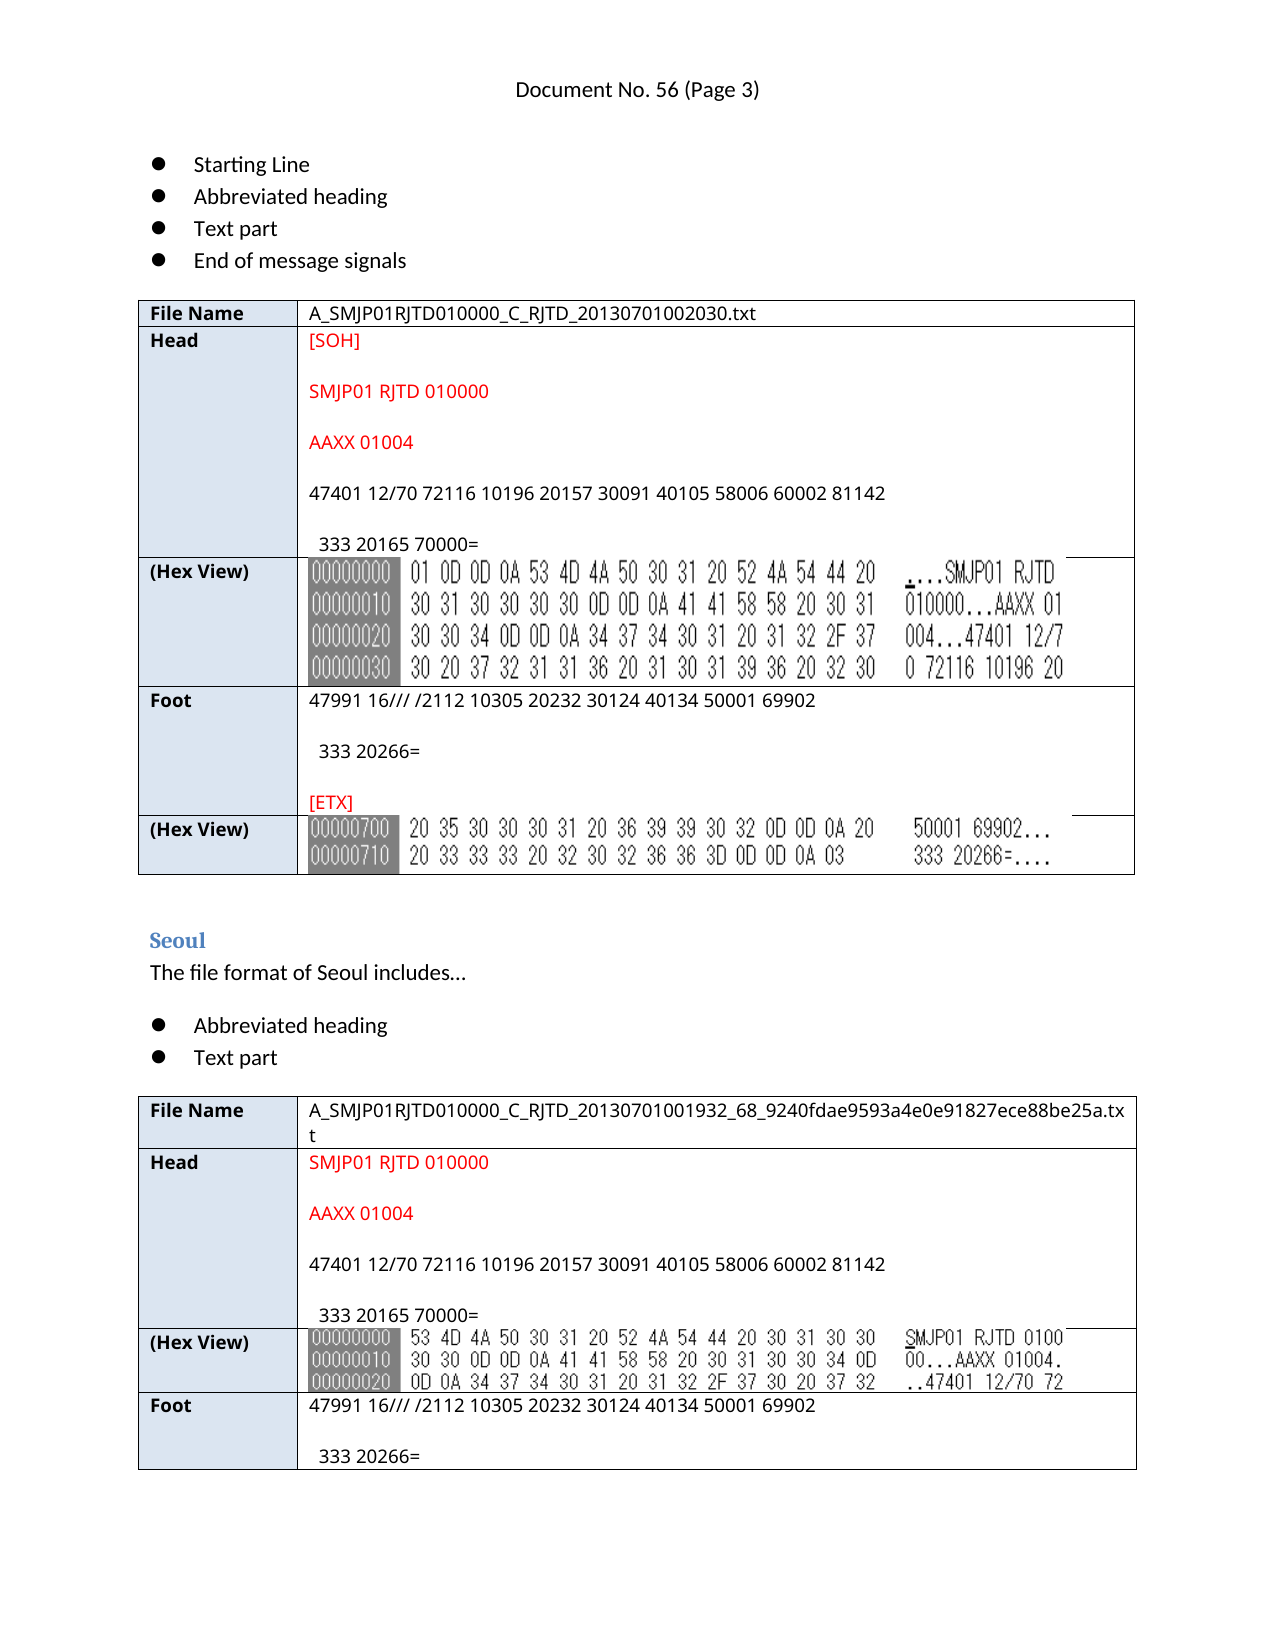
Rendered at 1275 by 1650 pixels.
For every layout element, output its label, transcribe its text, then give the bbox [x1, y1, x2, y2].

table_cell [298, 816, 308, 874]
list End of message signals [150, 247, 1125, 274]
table_header A_SMJP01RJTD010000_C_RJTD_20130701002030.txt [298, 301, 1134, 326]
table_cell (Hex View) [139, 558, 297, 686]
table_cell (Hex View) [139, 1329, 297, 1392]
list Text part [150, 214, 1125, 242]
table_header File Name [139, 1097, 297, 1148]
table_cell [1066, 1329, 1136, 1392]
table_cell [1066, 558, 1134, 686]
list Abbreviated heading [150, 1011, 1125, 1039]
table_cell [1072, 816, 1134, 874]
table_cell [298, 1329, 308, 1392]
picture [308, 815, 1072, 874]
table_cell Head [139, 327, 297, 557]
table_cell Foot [139, 1393, 297, 1469]
table_header A_SMJP01RJTD010000_C_RJTD_20130701001932_68_9240fdae9593a4e0e91827ece88be25a.txt [298, 1097, 1136, 1148]
list Starting Line [150, 150, 1125, 178]
table_cell SMJP01 RJTD 010000 AAXX 01004 47401 12/70 72116 10196 20157 30091 40105 58006 60002 81142 333 20165 70000= [298, 1149, 1136, 1328]
table_cell [SOH] SMJP01 RJTD 010000 AAXX 01004 47401 12/70 72116 10196 20157 30091 40105 58006 60002 81142 333 20165 70000= [298, 327, 1134, 557]
picture [308, 557, 1066, 686]
table_cell [298, 558, 308, 686]
picture [308, 1328, 1066, 1392]
table_cell 47991 16/// /2112 10305 20232 30124 40134 50001 69902 333 20266= [ETX] [298, 687, 1134, 815]
text The file format of includes… [150, 958, 1125, 986]
table_cell (Hex View) [139, 816, 297, 874]
table_header File Name [139, 301, 297, 326]
table_cell 47991 16/// /2112 10305 20232 30124 40134 50001 69902 333 20266= [298, 1393, 1136, 1469]
list Text part [150, 1043, 1125, 1071]
table_cell Head [139, 1149, 297, 1328]
list Abbreviated heading [150, 182, 1125, 210]
table_cell Foot [139, 687, 297, 815]
